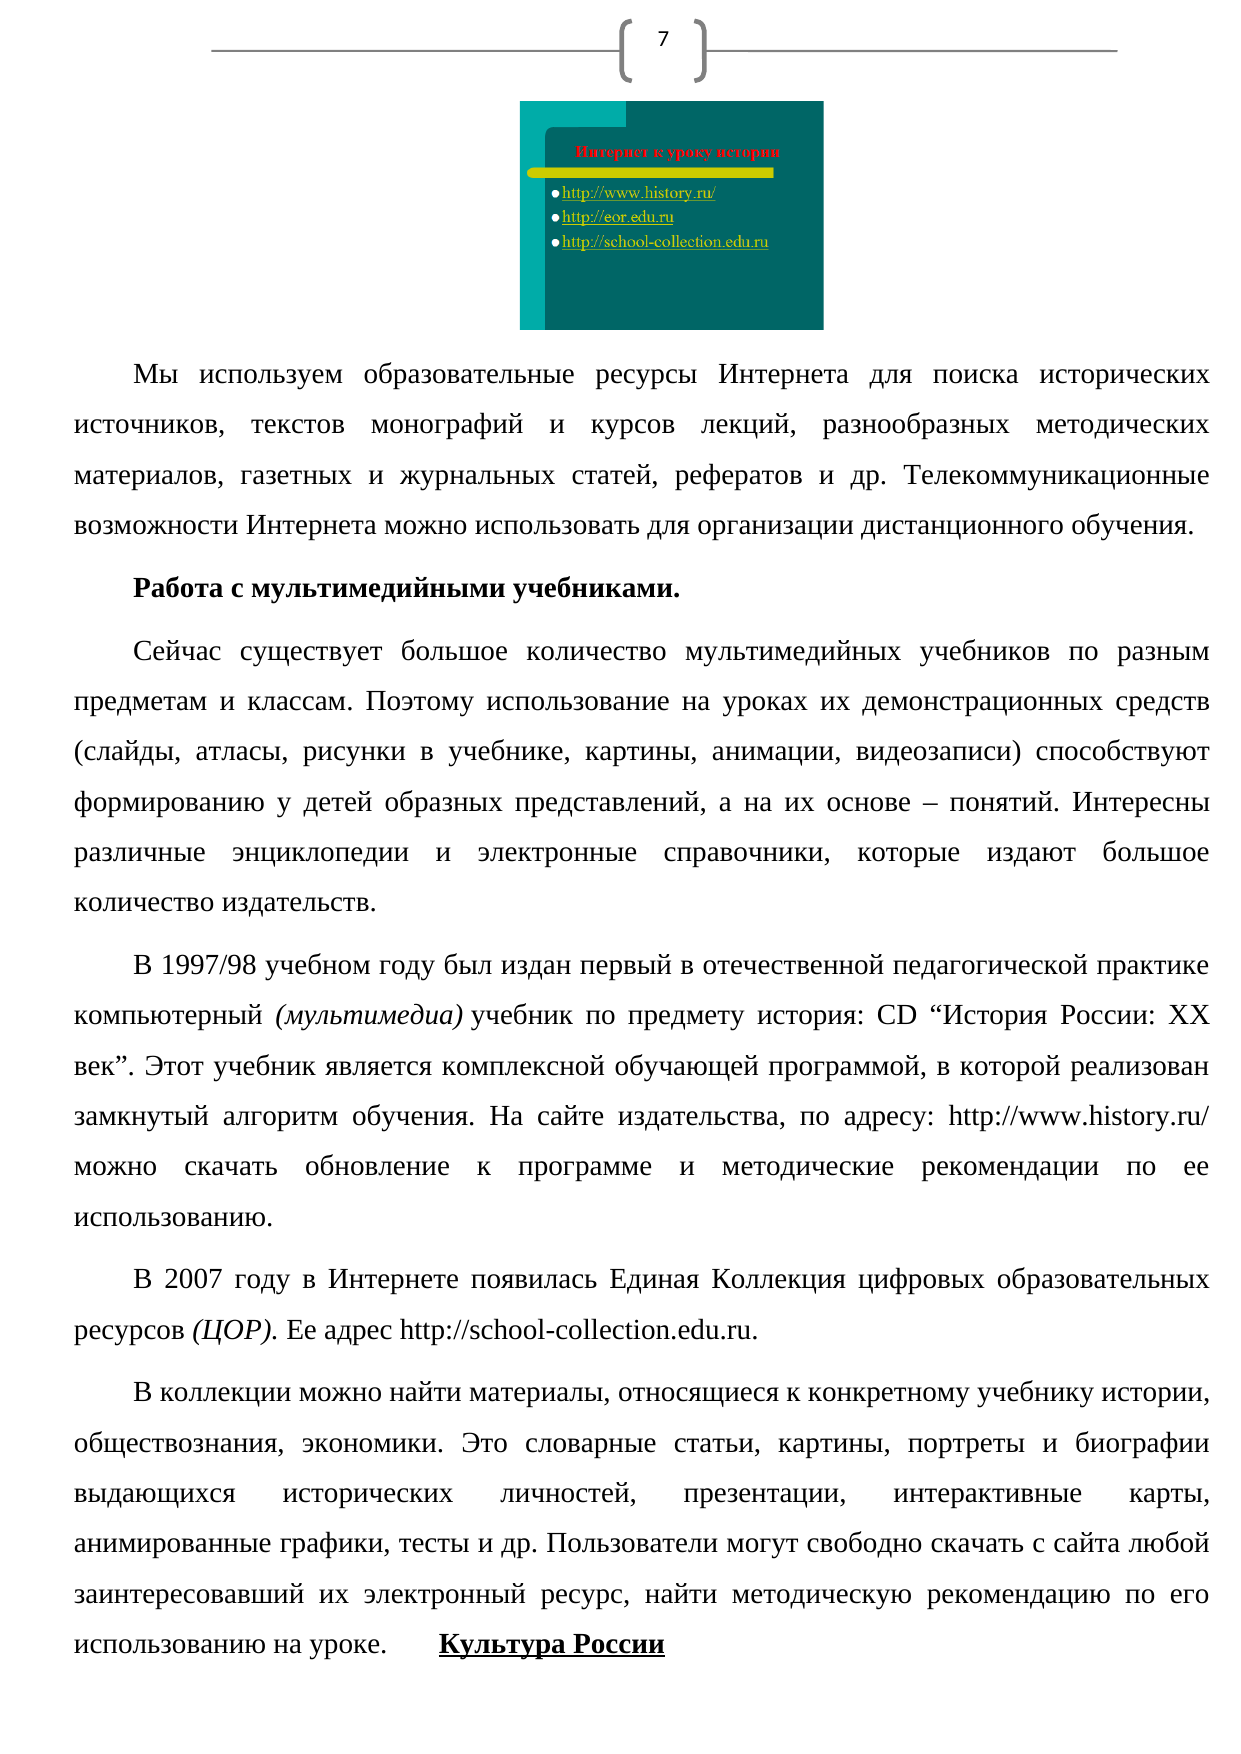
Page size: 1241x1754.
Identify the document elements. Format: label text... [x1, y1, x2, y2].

picture [519, 101, 824, 330]
text В 1997/98 учебном году был издан первый в отечественной педагогической практике компьютерный (мультимедиа) учебник по предмету история: CD “История России: XX век”. Этот учебник является комплексной обучающей программой, в которой реализован замкнутый алгоритм обучения. На сайте издательства, по адресу: http://www.history.ru/ можно скачать обновление к программе и методические рекомендации по ее использованию. [74, 947, 1211, 1232]
text В 2007 году в Интернете появилась Единая Коллекция цифровых образовательных ресурсов (ЦОР). Ее адрес http://school-collection.edu.ru. [74, 1261, 1211, 1345]
text Мы используем образовательные ресурсы Интернета для поиска исторических источников, текстов монографий и курсов лекций, разнообразных методических материалов, газетных и журнальных статей, рефератов и др. Телекоммуникационные возможности Интернета можно использовать для организации дистанционного обучения. [74, 356, 1211, 541]
text Сейчас существует большое количество мультимедийных учебников по разным предметам и классам. Поэтому использование на уроках их демонстрационных средств (слайды, атласы, рисунки в учебнике, картины, анимации, видеозаписи) способствуют формированию у детей образных представлений, а на их основе – понятий. Интересны различные энциклопедии и электронные справочники, которые издают большое количество издательств. [74, 633, 1211, 918]
text В коллекции можно найти материалы, относящиеся к конкретному учебнику истории, обществознания, экономики. Это словарные статьи, картины, портреты и биографии выдающихся исторических личностей, презентации, интерактивные карты, анимированные графики, тесты и др. Пользователи могут свободно скачать с сайта любой заинтересовавший их электронный ресурс, найти методическую рекомендацию по его использованию на уроке. Культура России [74, 1374, 1211, 1660]
text Работа с мультимедийными учебниками. [74, 570, 1211, 603]
